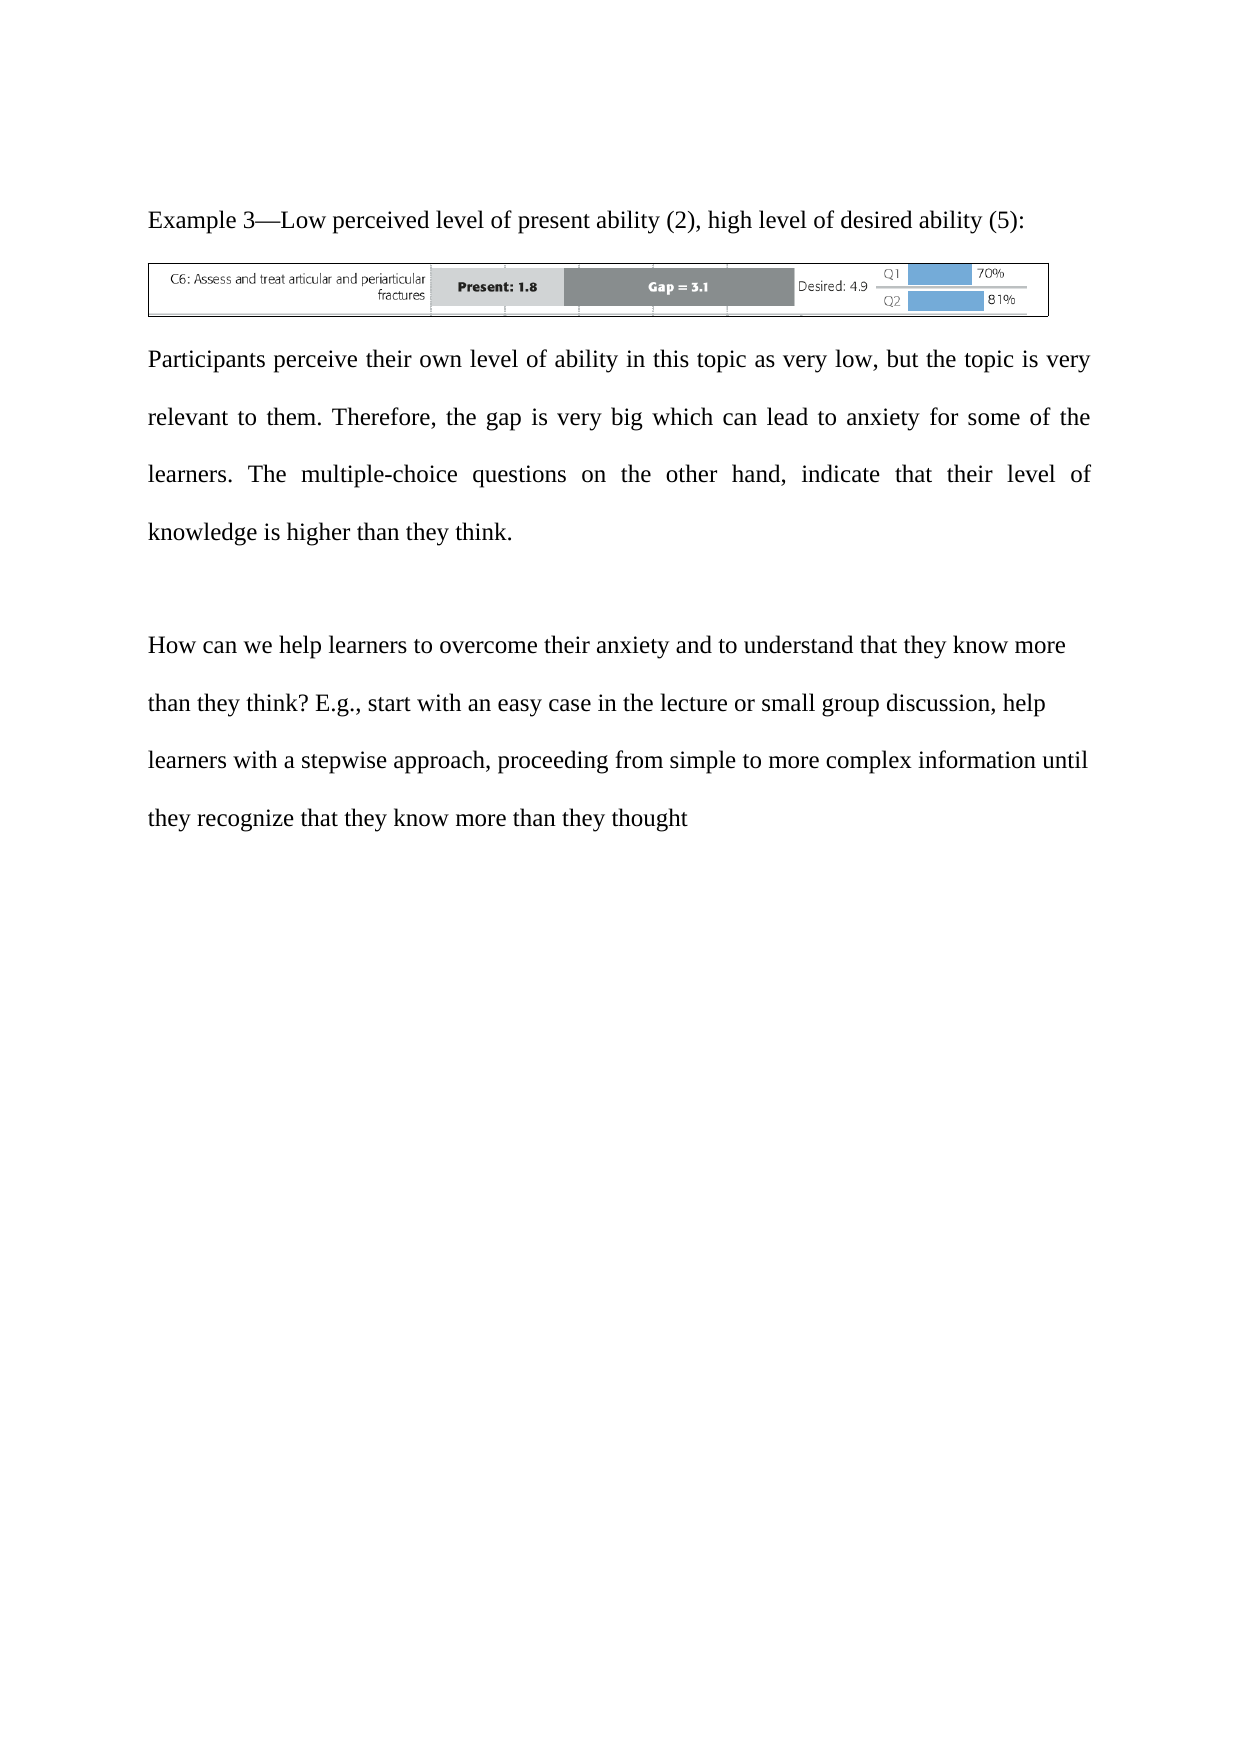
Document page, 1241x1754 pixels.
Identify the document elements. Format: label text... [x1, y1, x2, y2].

text How can we help learners to overcome their anxiety and to understand that they know more than they think? E.g., start with an easy case in the lecture or small group discussion, help learners with a stepwise approach, proceeding from simple to more complex information until they recognize that they know more than they thought [148, 630, 1093, 832]
text Participants perceive their own level of ability in this topic as very low, but the topic is very relevant to them. Therefore, the gap is very big which can lead to anxiety for some of the learners. The multiple-choice questions on the other hand, indicate that their level of knowledge is higher than they think. [148, 344, 1093, 546]
text Example 3—Low perceived level of present ability (2), high level of desired ability (5): [148, 205, 1093, 234]
picture [149, 264, 1048, 316]
